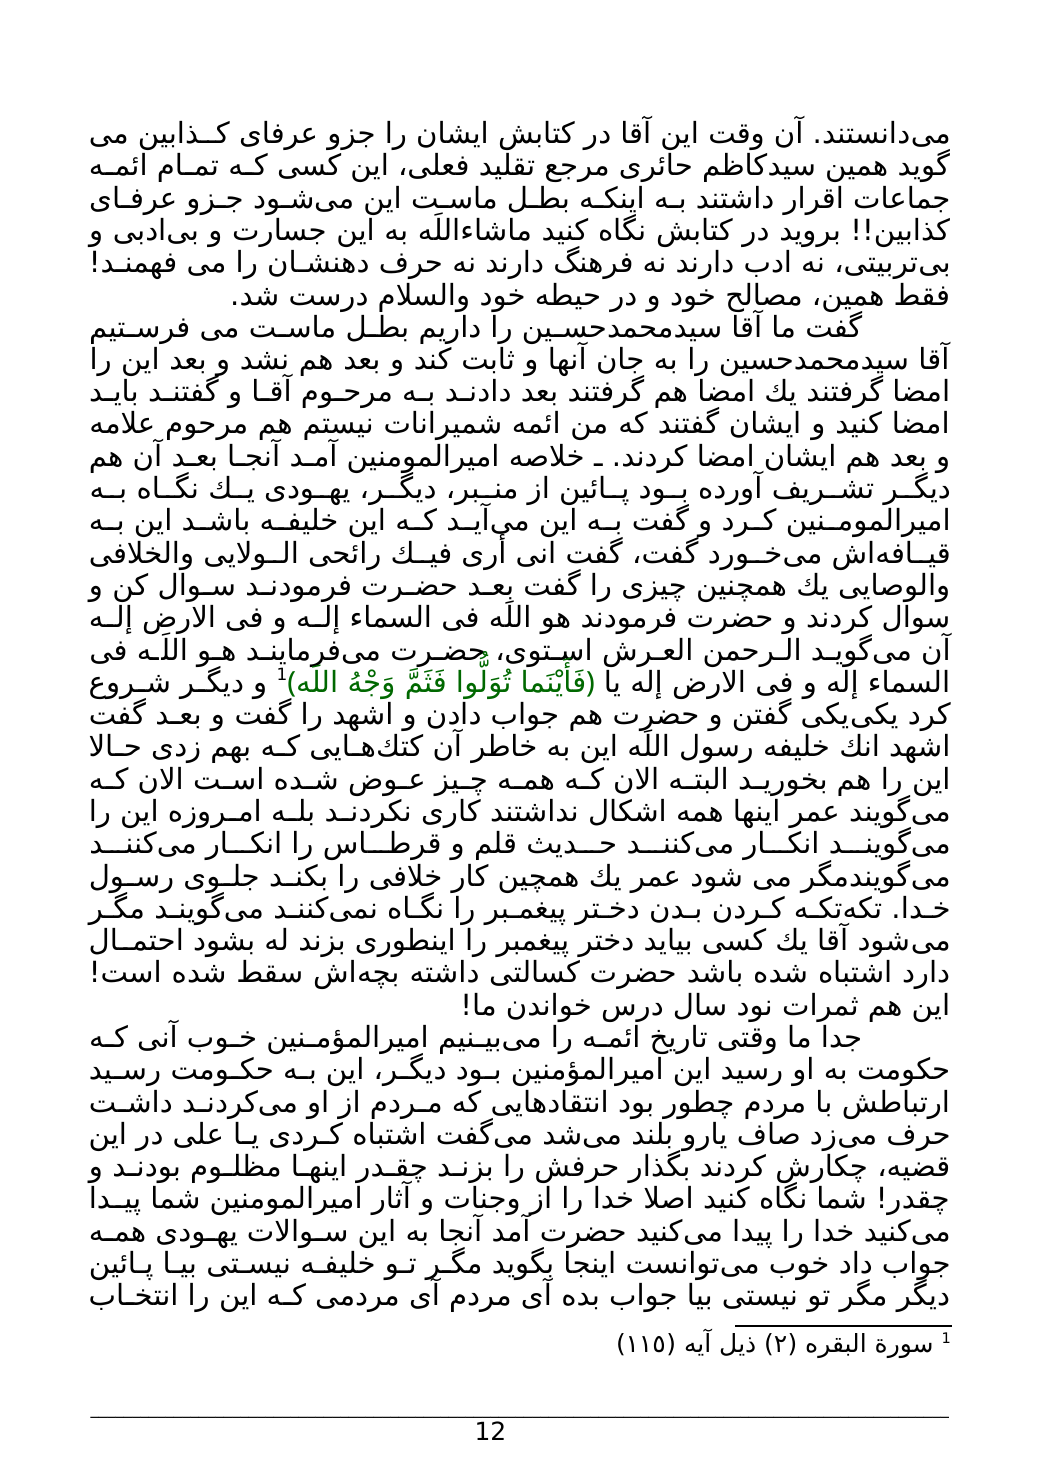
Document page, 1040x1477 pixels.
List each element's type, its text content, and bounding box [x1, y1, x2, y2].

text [89, 118, 951, 312]
text گفت ما آقا سیدمحمدحسین را داریم بطل ماست می فرستیم آقا سیدمحمدحسین را به جان آنها و ثابت كند و بعد هم نشد و بعد این را امضا گرفتند یك امضا هم گرفتند بعد دادند به مرحوم آقا و گفتند باید امضا كنید و ایشان گفتند كه من ائمه شمیرانات نیستم هم مرحوم علامه و بعد هم ایشان امضا كردند. ـ خلاصه امیرالمومنین آمد آنجا بعد آن هم دیگر تشریف آورده بود پائین از منبر، دیگر، یهودی یك نگاه به امیرالمومنین كرد و گفت به این می‌آید كه این خلیفه باشد این به قیافه‌اش می‌خورد گفت، گفت انی أری فیك رائحی الولایی والخلافی والوصایی یك همچنین چیزی را گفت بعد حضرت فرمودند سوال كن و سوال كردند و حضرت فرمودند هو اللَه فی السماء إله و فی الارض إله آن می‌گوید الرحمن العرش استوی، حضرت می‌فرمایند هو اللَه فی السماء إله و فی الارض إله یا ﴿فَأَيْنَما تُوَلُّوا فَثَمَّ وَجْهُ اللَه﴾ و دیگر شروع كرد یكی‌یكی گفتن و حضرت هم جواب دادن و اشهد را گفت و بعد گفت اشهد انك خلیفه رسول اللَه این به خاطر آن كتك‌هایی كه بهم زدی حالا این را هم بخورید البته الان كه همه چیز عوض شده است الان كه می‌گویند عمر اینها همه اشكال نداشتند كاری نكردند بله امروزه این را می‌گویند انكار می‌كنند حدیث قلم و قرطاس را انكار می‌كنند می‌گویندمگر می شود عمر یك همچین كار خلافی را بكند جلوی رسول خدا. تكه‌تكه كردن بدن دختر پیغمبر را نگاه نمی‌كنند می‌گویند مگر می‌شود آقا یك كسی بیاید دختر پیغمبر را اینطوری بزند له بشود احتمال دارد اشتباه شده باشد حضرت كسالتی داشته بچه‌اش سقط شده است! این هم ثمرات نود سال درس خواندن ما! [89, 312, 951, 1022]
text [89, 1022, 951, 1313]
